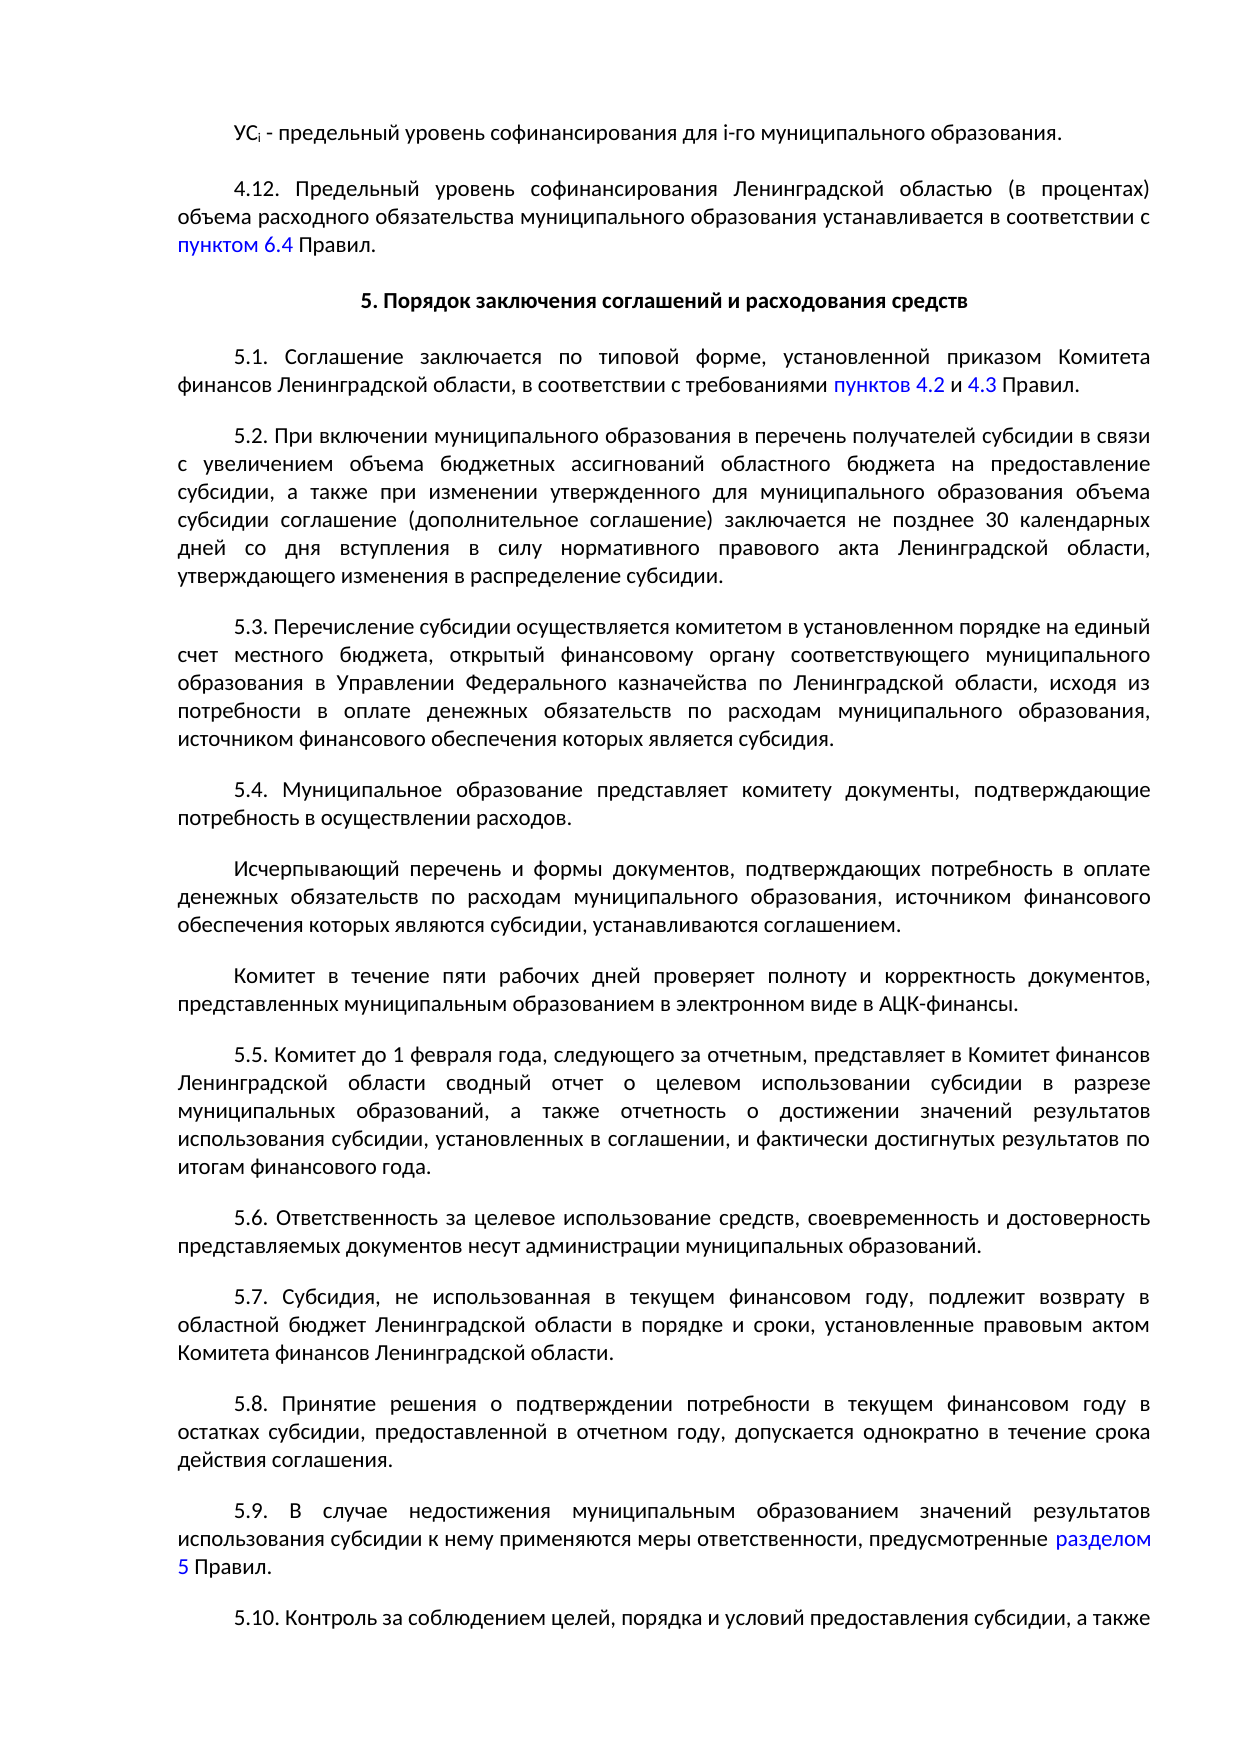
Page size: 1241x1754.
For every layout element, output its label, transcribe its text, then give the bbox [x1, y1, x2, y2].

text 5.7. Субсидия, не использованная в текущем финансовом году, подлежит возврату в областной бюджет Ленинградской области в порядке и сроки, установленные правовым актом Комитета финансов Ленинградской области. [177, 1282, 1152, 1366]
title 5. Порядок заключения соглашений и расходования средств [177, 286, 1152, 314]
text 5.9. В случае недостижения муниципальным образованием значений результатов использования субсидии к нему применяются меры ответственности, предусмотренные разделом 5 Правил. [177, 1496, 1152, 1580]
text 5.4. Муниципальное образование представляет комитету документы, подтверждающие потребность в осуществлении расходов. [177, 775, 1152, 831]
text Комитет в течение пяти рабочих дней проверяет полноту и корректность документов, представленных муниципальным образованием в электронном виде в АЦК-финансы. [177, 961, 1152, 1017]
text 5.5. Комитет до 1 февраля года, следующего за отчетным, представляет в Комитет финансов Ленинградской области сводный отчет о целевом использовании субсидии в разрезе муниципальных образований, а также отчетность о достижении значений результатов использования субсидии, установленных в соглашении, и фактически достигнутых результатов по итогам финансового года. [177, 1040, 1152, 1180]
text 5.3. Перечисление субсидии осуществляется комитетом в установленном порядке на единый счет местного бюджета, открытый финансовому органу соответствующего муниципального образования в Управлении Федерального казначейства по Ленинградской области, исходя из потребности в оплате денежных обязательств по расходам муниципального образования, источником финансового обеспечения которых является субсидия. [177, 612, 1152, 752]
text 5.8. Принятие решения о подтверждении потребности в текущем финансовом году в остатках субсидии, предоставленной в отчетном году, допускается однократно в течение срока действия соглашения. [177, 1389, 1152, 1473]
text 5.1. Соглашение заключается по типовой форме, установленной приказом Комитета финансов Ленинградской области, в соответствии с требованиями пунктов 4.2 и 4.3 Правил. [177, 342, 1152, 398]
text УСi - предельный уровень софинансирования для i-го муниципального образования. [177, 118, 1152, 146]
text Исчерпывающий перечень и формы документов, подтверждающих потребность в оплате денежных обязательств по расходам муниципального образования, источником финансового обеспечения которых являются субсидии, устанавливаются соглашением. [177, 854, 1152, 938]
text 4.12. Предельный уровень софинансирования Ленинградской областью (в процентах) объема расходного обязательства муниципального образования устанавливается в соответствии с пунктом 6.4 Правил. [177, 174, 1152, 258]
text 5.6. Ответственность за целевое использование средств, своевременность и достоверность представляемых документов несут администрации муниципальных образований. [177, 1203, 1152, 1259]
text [177, 1603, 1152, 1631]
text 5.2. При включении муниципального образования в перечень получателей субсидии в связи с увеличением объема бюджетных ассигнований областного бюджета на предоставление субсидии, а также при изменении утвержденного для муниципального образования объема субсидии соглашение (дополнительное соглашение) заключается не позднее 30 календарных дней со дня вступления в силу нормативного правового акта Ленинградской области, утверждающего изменения в распределение субсидии. [177, 421, 1152, 589]
